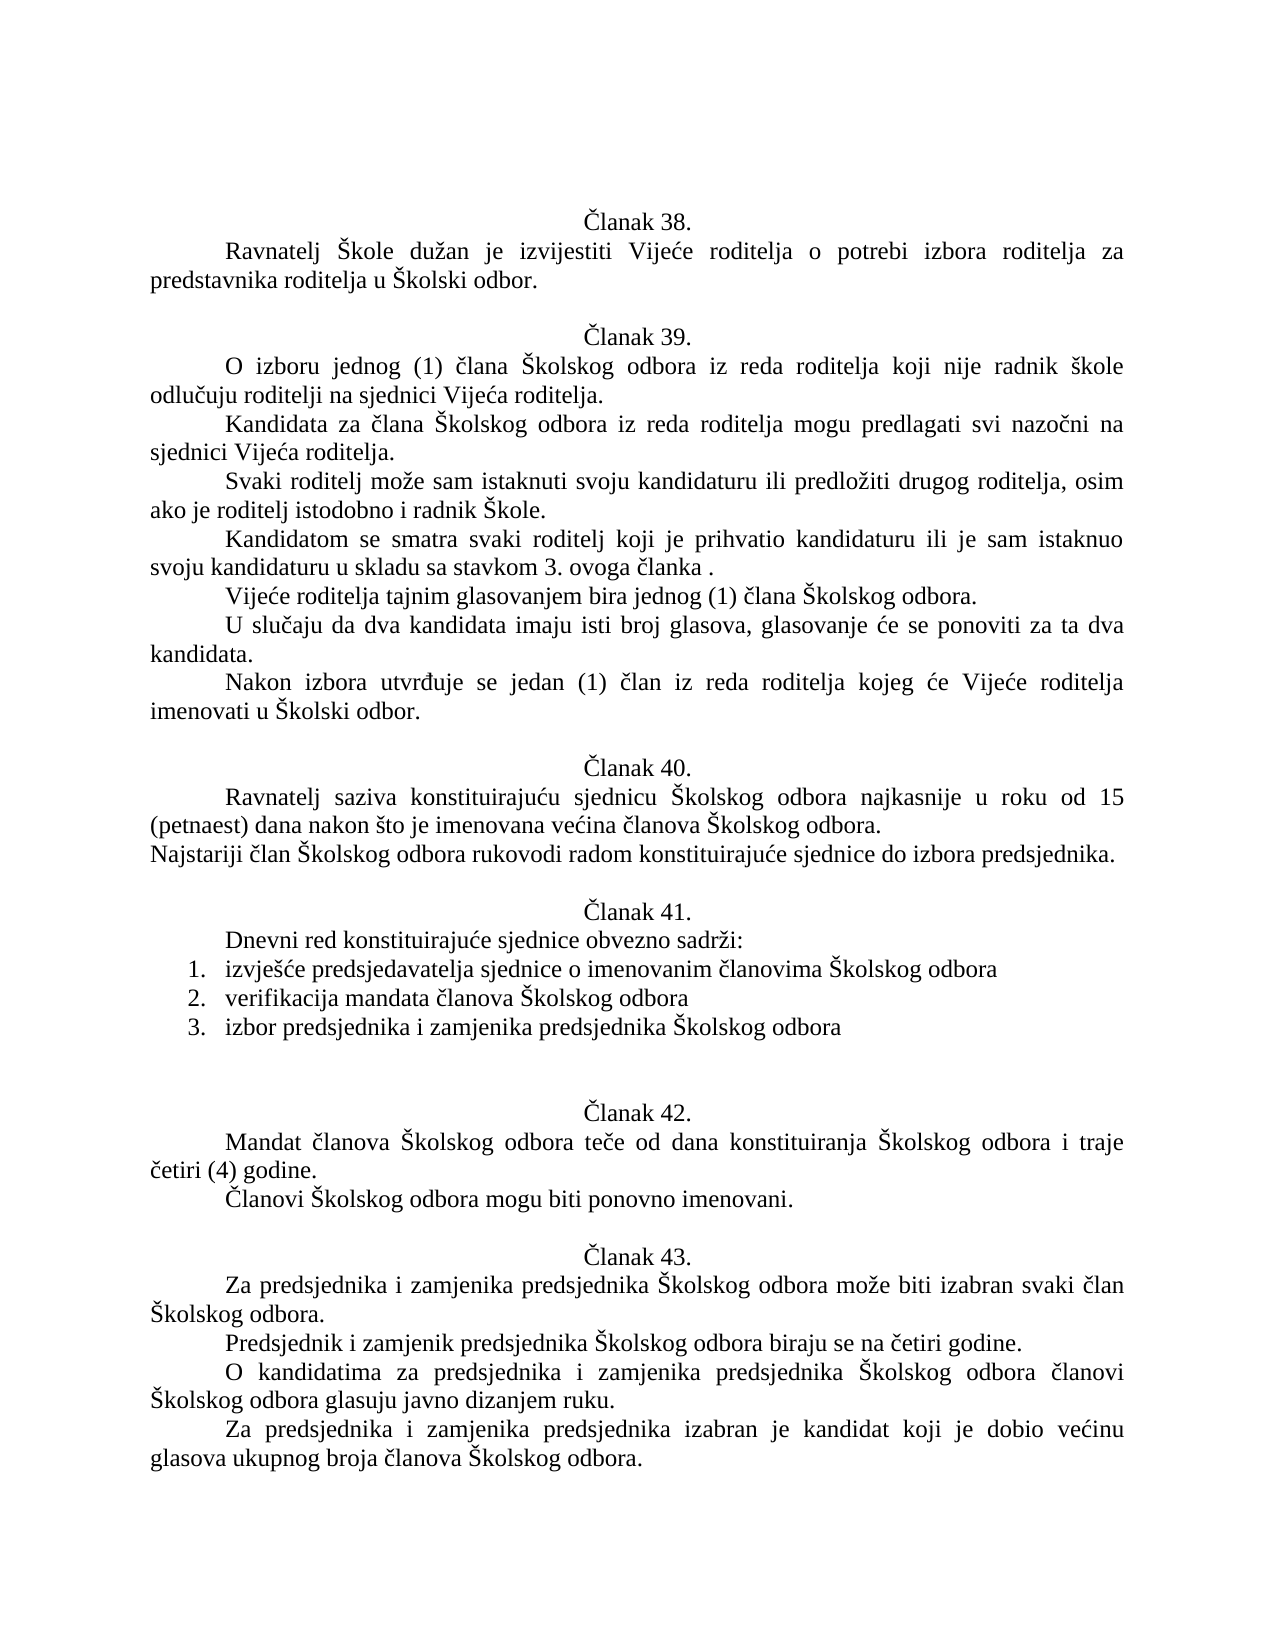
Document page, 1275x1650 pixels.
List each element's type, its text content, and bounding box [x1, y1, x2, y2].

list izvješće predsjedavatelja sjednice o imenovanim članovima Školskog odbora [187, 954, 1125, 983]
text Za predsjednika i zamjenika predsjednika Školskog odbora može biti izabran svaki član Školskog odbora. [150, 1271, 1125, 1328]
text Članak 38. [150, 207, 1125, 236]
text Mandat članova Školskog odbora teče od dana konstituiranja Školskog odbora i traje četiri (4) godine. [150, 1127, 1125, 1184]
text Kandidata za člana Školskog odbora iz reda roditelja mogu predlagati svi nazočni na sjednici Vijeća roditelja. [150, 409, 1125, 466]
text Vijeće roditelja tajnim glasovanjem bira jednog (1) člana Školskog odbora. [150, 581, 1125, 610]
text Predsjednik i zamjenik predsjednika Školskog odbora biraju se na četiri godine. [150, 1328, 1125, 1357]
text Članovi Školskog odbora mogu biti ponovno imenovani. [150, 1184, 1125, 1213]
text Članak 42. [150, 1098, 1125, 1127]
text Kandidatom se smatra svaki roditelj koji je prihvatio kandidaturu ili je sam istaknuo svoju kandidaturu u skladu sa stavkom 3. ovoga članka . [150, 524, 1125, 581]
text Nakon izbora utvrđuje se jedan (1) član iz reda roditelja kojeg će Vijeće roditelja imenovati u Školski odbor. [150, 667, 1125, 725]
text Ravnatelj saziva konstituirajuću sjednicu Školskog odbora najkasnije u roku od 15 (petnaest) dana nakon što je imenovana većina članova Školskog odbora. [150, 782, 1125, 839]
text Članak 43. [150, 1242, 1125, 1271]
text Za predsjednika i zamjenika predsjednika izabran je kandidat koji je dobio većinu glasova ukupnog broja članova Školskog odbora. [150, 1414, 1125, 1472]
text Članak 40. [150, 753, 1125, 782]
text O izboru jednog (1) člana Školskog odbora iz reda roditelja koji nije radnik škole odlučuju roditelji na sjednici Vijeća roditelja. [150, 351, 1125, 409]
text Članak 39. [150, 322, 1125, 351]
text Najstariji član Školskog odbora rukovodi konstituirajuće sjednice do izbora predsjednika. [150, 839, 1125, 868]
text Dnevni red konstituirajuće sjednice obvezno sadrži: [150, 926, 1125, 954]
list verifikacija mandata članova Školskog odbora [187, 983, 1125, 1012]
text Ravnatelj Škole dužan je izvijestiti Vijeće roditelja o potrebi izbora roditelja za predstavnika roditelja u Školski odbor. [150, 236, 1125, 294]
text Članak 41. [150, 897, 1125, 926]
list izbor predsjednika i zamjenika predsjednika Školskog odbora [187, 1012, 1125, 1041]
text U slučaju da dva kandidata imaju isti broj glasova, glasovanje će se ponoviti za ta dva kandidata. [150, 610, 1125, 667]
text Svaki roditelj može sam istaknuti svoju kandidaturu ili predložiti drugog roditelja, osim ako je roditelj istodobno i radnik Škole. [150, 466, 1125, 524]
text O kandidatima za predsjednika i zamjenika predsjednika Školskog odbora članovi Školskog odbora glasuju javno dizanjem ruku. [150, 1357, 1125, 1414]
